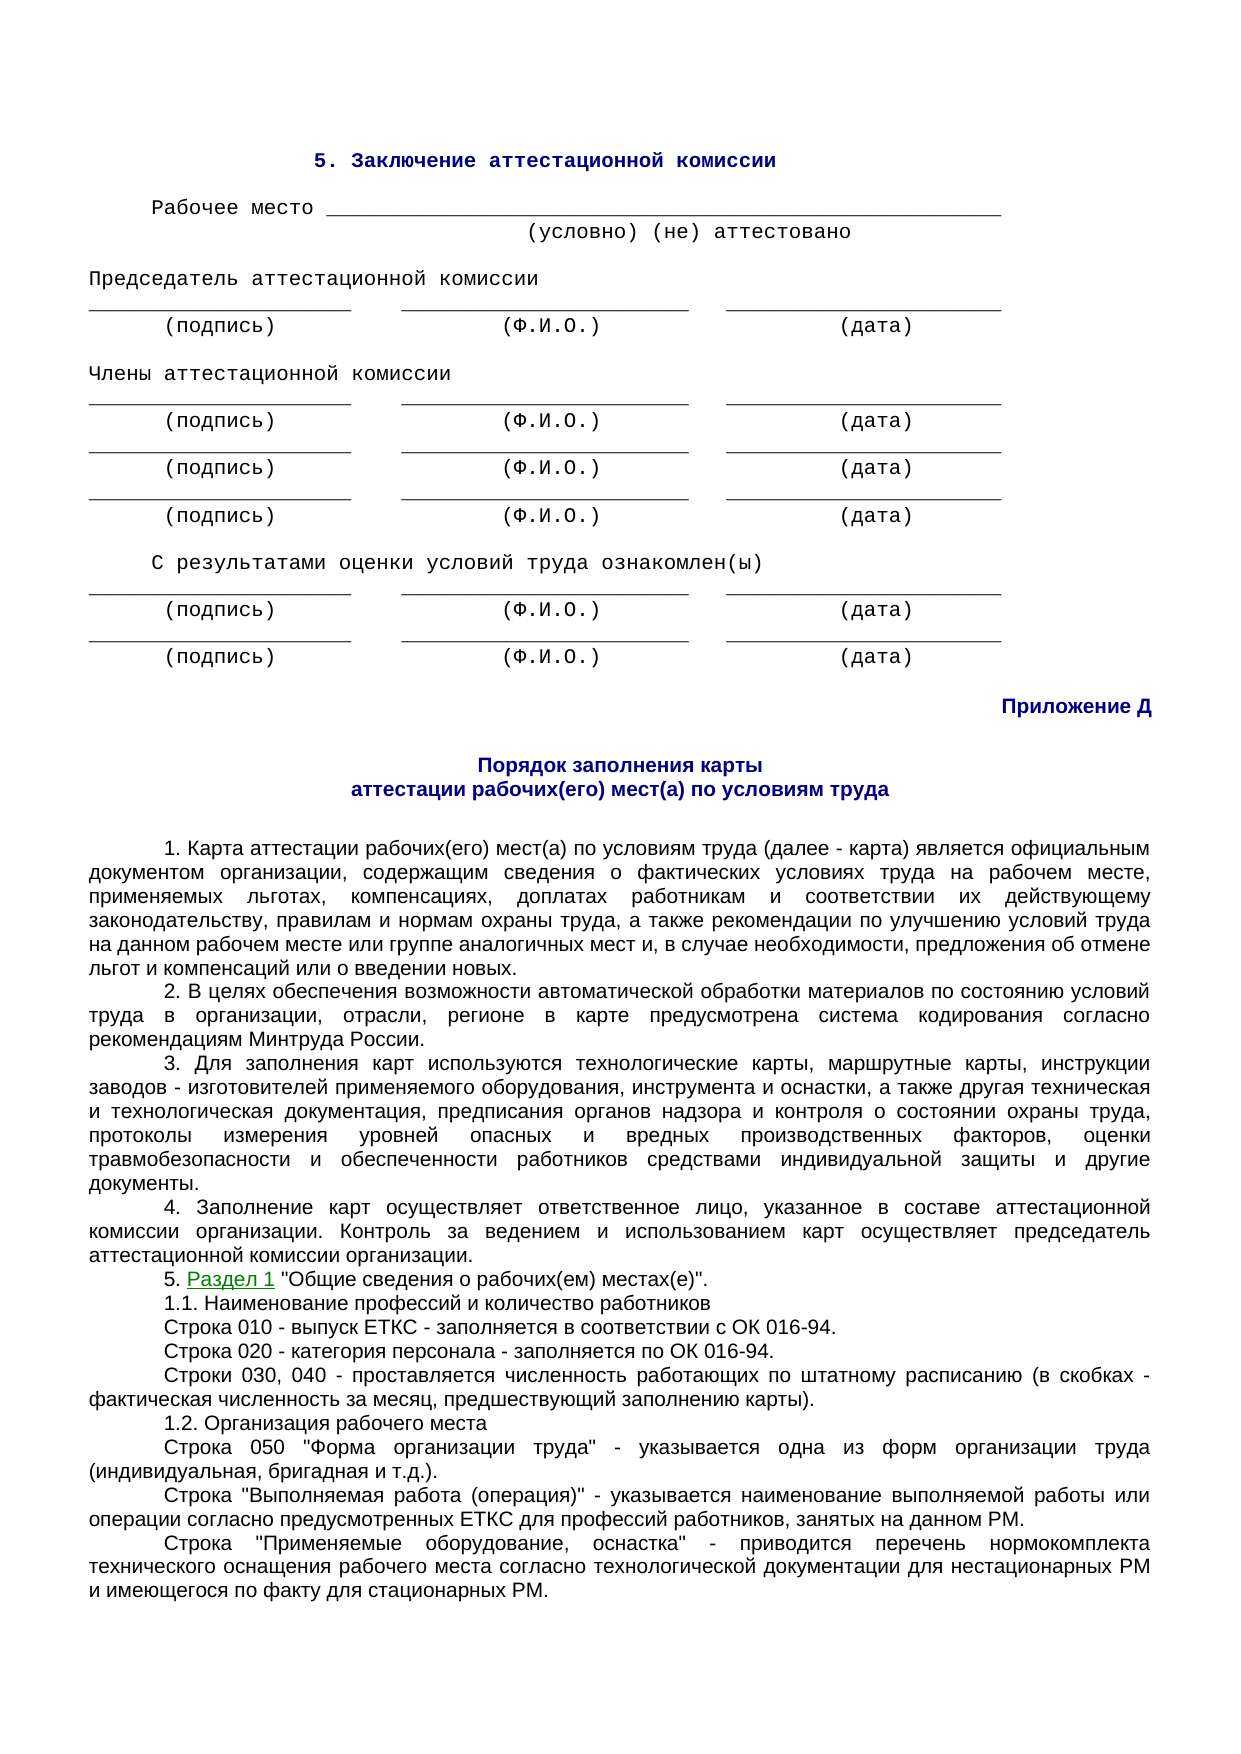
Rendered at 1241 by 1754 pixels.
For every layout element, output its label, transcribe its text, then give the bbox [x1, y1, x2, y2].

text (подпись) (Ф.И.О.) (дата) [88, 316, 1152, 339]
text _____________________ _______________________ ______________________ [88, 576, 1152, 599]
text Строка 010 - выпуск ЕТКС - заполняется в соответствии с ОК 016-94. [88, 1315, 1152, 1339]
text Строка 050 "Форма организации труда" - указывается одна из форм организации труда (индивидуальная, бригадная и т.д.). [88, 1434, 1152, 1482]
text 4. Заполнение карт осуществляет ответственное лицо, указанное в составе аттестационной комиссии организации. Контроль за ведением и использованием карт осуществляет председатель аттестационной комиссии организации. [88, 1195, 1152, 1267]
list Порядок заполнения карты аттестации рабочих(его) мест(а) по условиям труда [88, 753, 1152, 801]
text 3. Для заполнения карт используются технологические карты, маршрутные карты, инструкции заводов - изготовителей применяемого оборудования, инструмента и оснастки, а также другая техническая и технологическая документация, предписания органов надзора и контроля о состоянии охраны труда, протоколы измерения уровней опасных и вредных производственных факторов, оценки травмобезопасности и обеспеченности работников средствами индивидуальной защиты и другие документы. [88, 1051, 1152, 1195]
text (подпись) (Ф.И.О.) (дата) [88, 505, 1152, 528]
text 1. Карта аттестации рабочих(его) мест(а) по условиям труда (далее - карта) является официальным документом организации, содержащим сведения о фактических условиях труда на рабочем месте, применяемых льготах, компенсациях, доплатах работникам и соответствии их действующему законодательству, правилам и нормам охраны труда, а также рекомендации по улучшению условий труда на данном рабочем месте или группе аналогичных мест и, в случае необходимости, предложения об отмене льгот и компенсаций или о введении новых. [88, 836, 1152, 979]
text Рабочее место ______________________________________________________ [88, 197, 1152, 221]
text С результатами оценки условий труда ознакомлен(ы) [88, 552, 1152, 576]
text Члены аттестационной комиссии [88, 363, 1152, 386]
text Председатель аттестационной комиссии [88, 268, 1152, 292]
text 1.1. Наименование профессий и количество работников [88, 1291, 1152, 1315]
text _____________________ _______________________ ______________________ [88, 386, 1152, 410]
text 5. Раздел 1 "Общие сведения о рабочих(ем) местах(е)". [88, 1267, 1152, 1291]
text _____________________ _______________________ ______________________ [88, 481, 1152, 505]
text (подпись) (Ф.И.О.) (дата) [88, 410, 1152, 434]
text _____________________ _______________________ ______________________ [88, 623, 1152, 647]
text 5. Заключение аттестационной комиссии [88, 150, 1152, 174]
text Приложение Д [88, 694, 1152, 718]
text Строка 020 - категория персонала - заполняется по ОК 016-94. [88, 1339, 1152, 1363]
text _____________________ _______________________ ______________________ [88, 292, 1152, 316]
text (условно) (не) аттестовано [88, 221, 1152, 244]
text Строки 030, 040 - проставляется численность работающих по штатному расписанию (в скобках - фактическая численность за месяц, предшествующий заполнению карты). [88, 1363, 1152, 1411]
text Строка "Применяемые оборудование, оснастка" - приводится перечень нормокомплекта технического оснащения рабочего места согласно технологической документации для нестационарных РМ и имеющегося по факту для стационарных РМ. [88, 1530, 1152, 1602]
text _____________________ _______________________ ______________________ [88, 434, 1152, 457]
text Строка "Выполняемая работа (операция)" - указывается наименование выполняемой работы или операции согласно предусмотренных ЕТКС для профессий работников, занятых на данном РМ. [88, 1482, 1152, 1530]
text (подпись) (Ф.И.О.) (дата) [88, 457, 1152, 481]
text 2. В целях обеспечения возможности автоматической обработки материалов по состоянию условий труда в организации, отрасли, регионе в карте предусмотрена система кодирования согласно рекомендациям Минтруда России. [88, 979, 1152, 1051]
text (подпись) (Ф.И.О.) (дата) [88, 647, 1152, 670]
text 1.2. Организация рабочего места [88, 1411, 1152, 1434]
text (подпись) (Ф.И.О.) (дата) [88, 599, 1152, 623]
